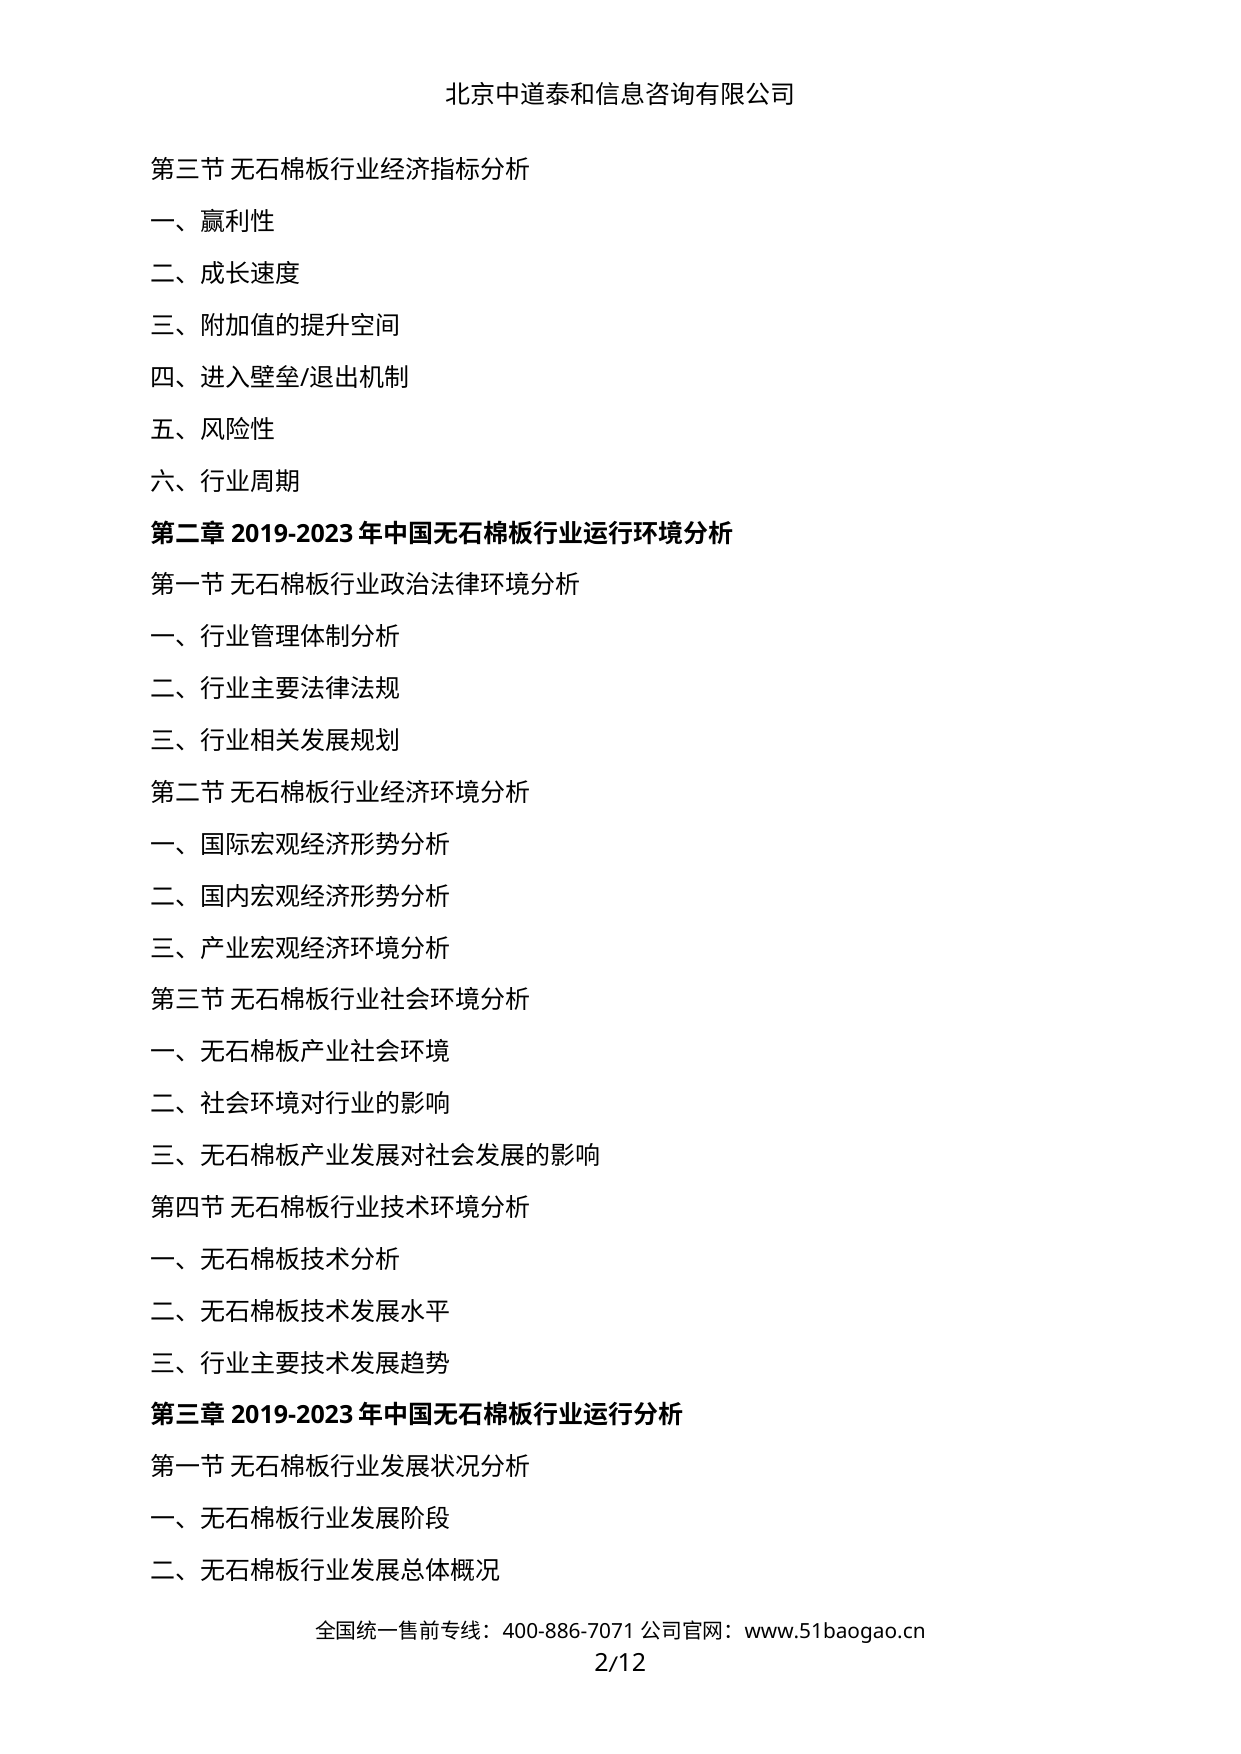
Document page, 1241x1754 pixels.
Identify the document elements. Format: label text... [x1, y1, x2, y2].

text 二、无石棉板技术发展水平 [150, 1291, 1090, 1327]
text 第三节 无石棉板行业经济指标分析 [150, 150, 1090, 186]
text 一、无石棉板行业发展阶段 [150, 1499, 1090, 1535]
text 三、无石棉板产业发展对社会发展的影响 [150, 1136, 1090, 1172]
text 五、风险性 [150, 409, 1090, 446]
text 第一节 无石棉板行业发展状况分析 [150, 1447, 1090, 1483]
text 六、行业周期 [150, 461, 1090, 497]
text 二、成长速度 [150, 254, 1090, 290]
text 一、无石棉板产业社会环境 [150, 1032, 1090, 1068]
text 二、行业主要法律法规 [150, 669, 1090, 705]
text 第二章 2019-2023年中国无石棉板行业运行环境分析 [150, 513, 1090, 549]
text 一、国际宏观经济形势分析 [150, 824, 1090, 861]
text 第一节 无石棉板行业政治法律环境分析 [150, 565, 1090, 601]
text 一、行业管理体制分析 [150, 617, 1090, 653]
text 第三章 2019-2023年中国无石棉板行业运行分析 [150, 1395, 1090, 1431]
text 第三节 无石棉板行业社会环境分析 [150, 980, 1090, 1016]
text 二、国内宏观经济形势分析 [150, 876, 1090, 912]
text 二、社会环境对行业的影响 [150, 1084, 1090, 1120]
text 四、进入壁垒/退出机制 [150, 357, 1090, 394]
text 第四节 无石棉板行业技术环境分析 [150, 1187, 1090, 1224]
text 一、赢利性 [150, 202, 1090, 238]
text 三、附加值的提升空间 [150, 306, 1090, 342]
text 二、无石棉板行业发展总体概况 [150, 1551, 1090, 1587]
text 第二节 无石棉板行业经济环境分析 [150, 772, 1090, 809]
text 三、行业相关发展规划 [150, 721, 1090, 757]
text 三、行业主要技术发展趋势 [150, 1343, 1090, 1379]
text 三、产业宏观经济环境分析 [150, 928, 1090, 964]
text 一、无石棉板技术分析 [150, 1239, 1090, 1276]
